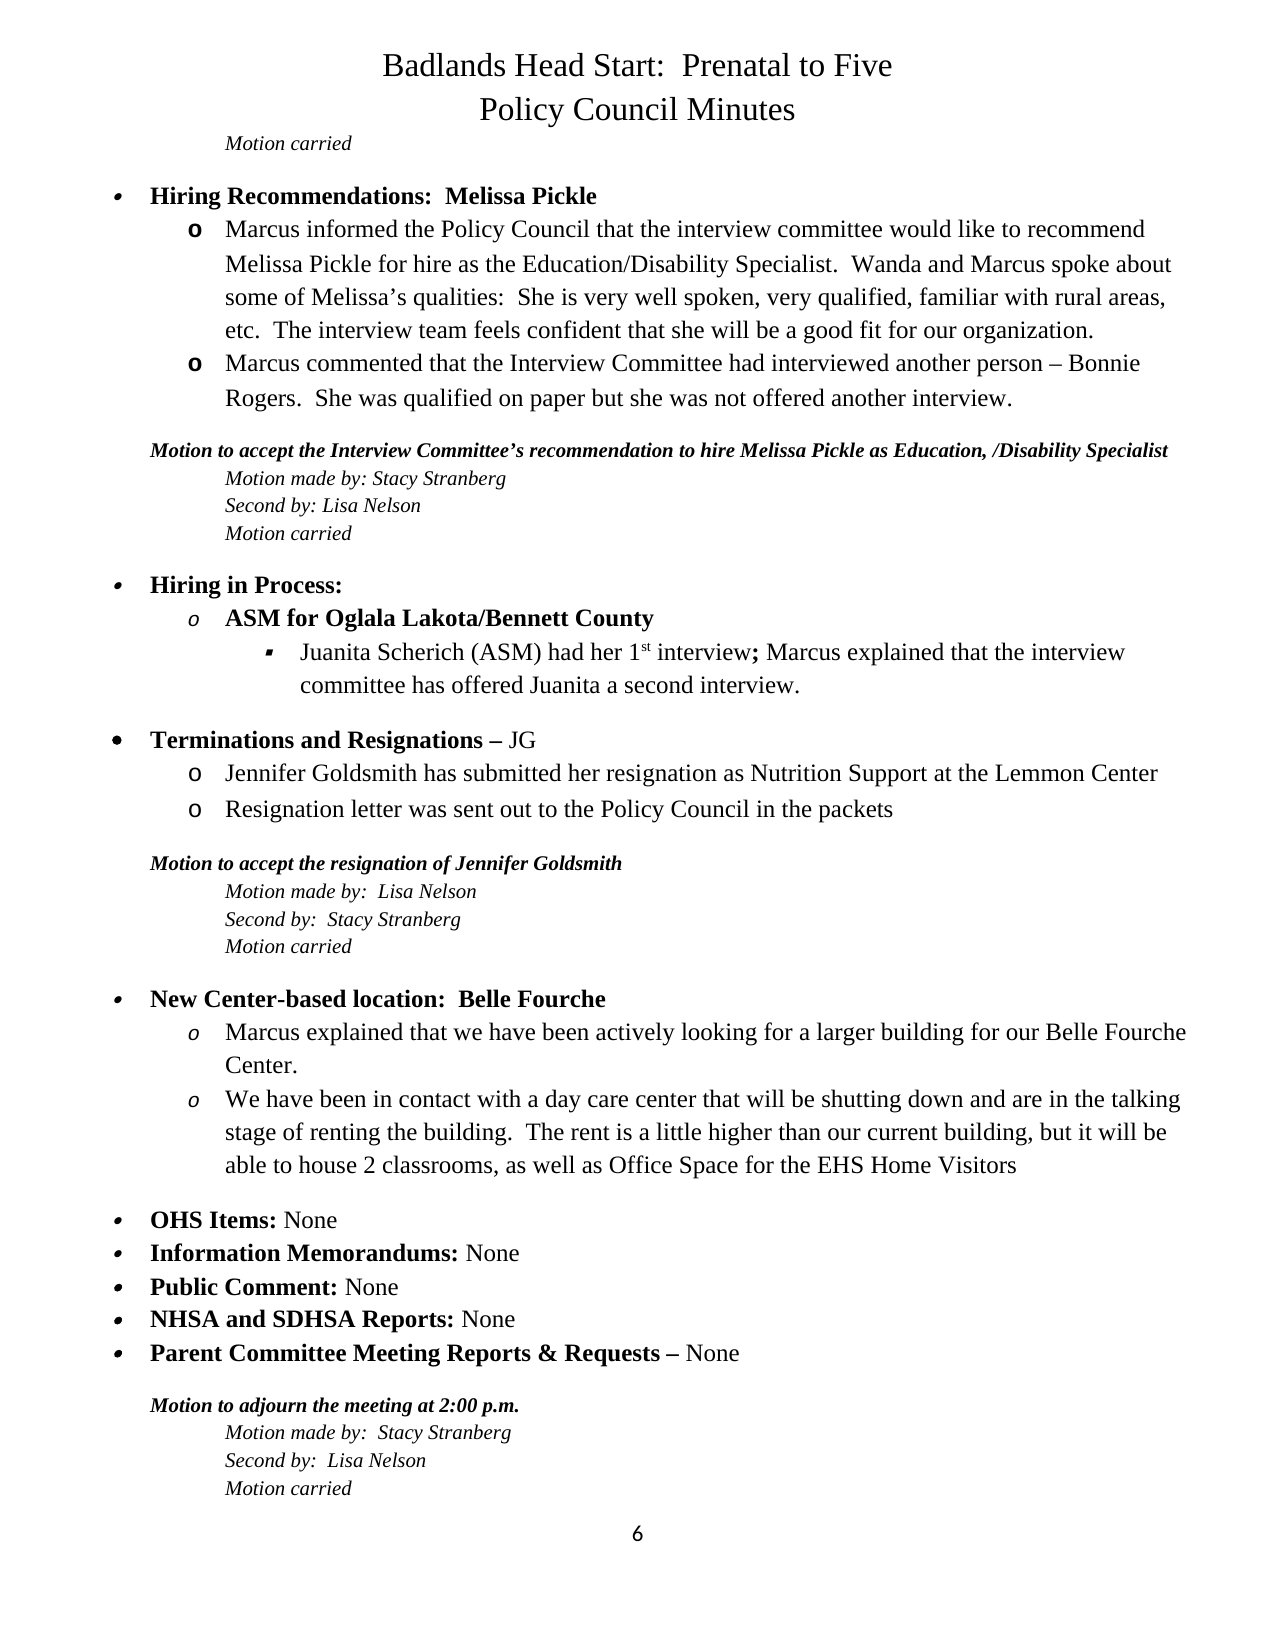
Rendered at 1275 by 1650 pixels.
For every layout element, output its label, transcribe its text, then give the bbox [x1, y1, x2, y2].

text Motion carried [75, 1475, 1200, 1499]
list Hiring in Process: [112, 571, 1200, 599]
list Resignation letter was sent out to the Policy Council in the packets [187, 794, 1200, 825]
list Terminations and Resignations – JG [112, 726, 1200, 754]
list Information Memorandums: None [112, 1238, 1200, 1267]
list Public Comment: None [112, 1272, 1200, 1300]
list Parent Committee Meeting Reports & Requests – None [112, 1338, 1200, 1366]
text Motion to accept the resignation of Jennifer Goldsmith [150, 851, 1200, 875]
list Motion carried [225, 521, 1200, 545]
list Marcus informed the Policy Council that the interview committee would like to recommend Melissa Pickle for hire as the Education/Disability Specialist. Wanda and Marcus spoke about some of Melissa’s qualities: She is very well spoken, very qualified, familiar with rural areas, etc. The interview team feels confident that she will be a good fit for our organization. [187, 214, 1200, 344]
list We have been in contact with a day care center that will be shutting down and are in the talking stage of renting the building. The rent is a little higher than our current building, but it will be able to house 2 classrooms, as well as Office Space for the EHS Home Visitors [187, 1084, 1200, 1179]
list Juanita Scherich (ASM) had her 1st interview; Marcus explained that the interview committee has offered Juanita a second interview. [262, 637, 1200, 699]
text Second by: Stacy Stranberg [150, 907, 1200, 931]
text Motion carried [150, 934, 1200, 958]
list ASM for Oglala Lakota/Bennett County [187, 603, 1200, 633]
list New Center-based location: Belle Fourche [112, 984, 1200, 1012]
list Marcus explained that we have been actively looking for a larger building for our Belle Fourche Center. [187, 1017, 1200, 1079]
list Second by: Lisa Nelson [225, 493, 1200, 517]
list Jennifer Goldsmith has submitted her resignation as Nutrition Support at the Lemmon Center [187, 758, 1200, 789]
list NHSA and SDHSA Reports: None [112, 1304, 1200, 1333]
text Motion carried [150, 131, 1200, 155]
text Motion made by: Lisa Nelson [150, 879, 1200, 903]
text Second by: Lisa Nelson [75, 1448, 1200, 1472]
text Motion made by: Stacy Stranberg [75, 1420, 1200, 1444]
text Motion to adjourn the meeting at 2:00 p.m. [75, 1393, 1200, 1417]
list OHS Items: None [112, 1206, 1200, 1234]
text Motion to accept the Interview Committee’s recommendation to hire Melissa Pickle as Education, /Disability Specialist [75, 438, 1200, 462]
list Marcus commented that the Interview Committee had interviewed another person – Bonnie Rogers. She was qualified on paper but she was not offered another interview. [187, 348, 1200, 412]
list Hiring Recommendations: Melissa Pickle [112, 181, 1200, 209]
list Motion made by: Stacy Stranberg [225, 466, 1200, 490]
